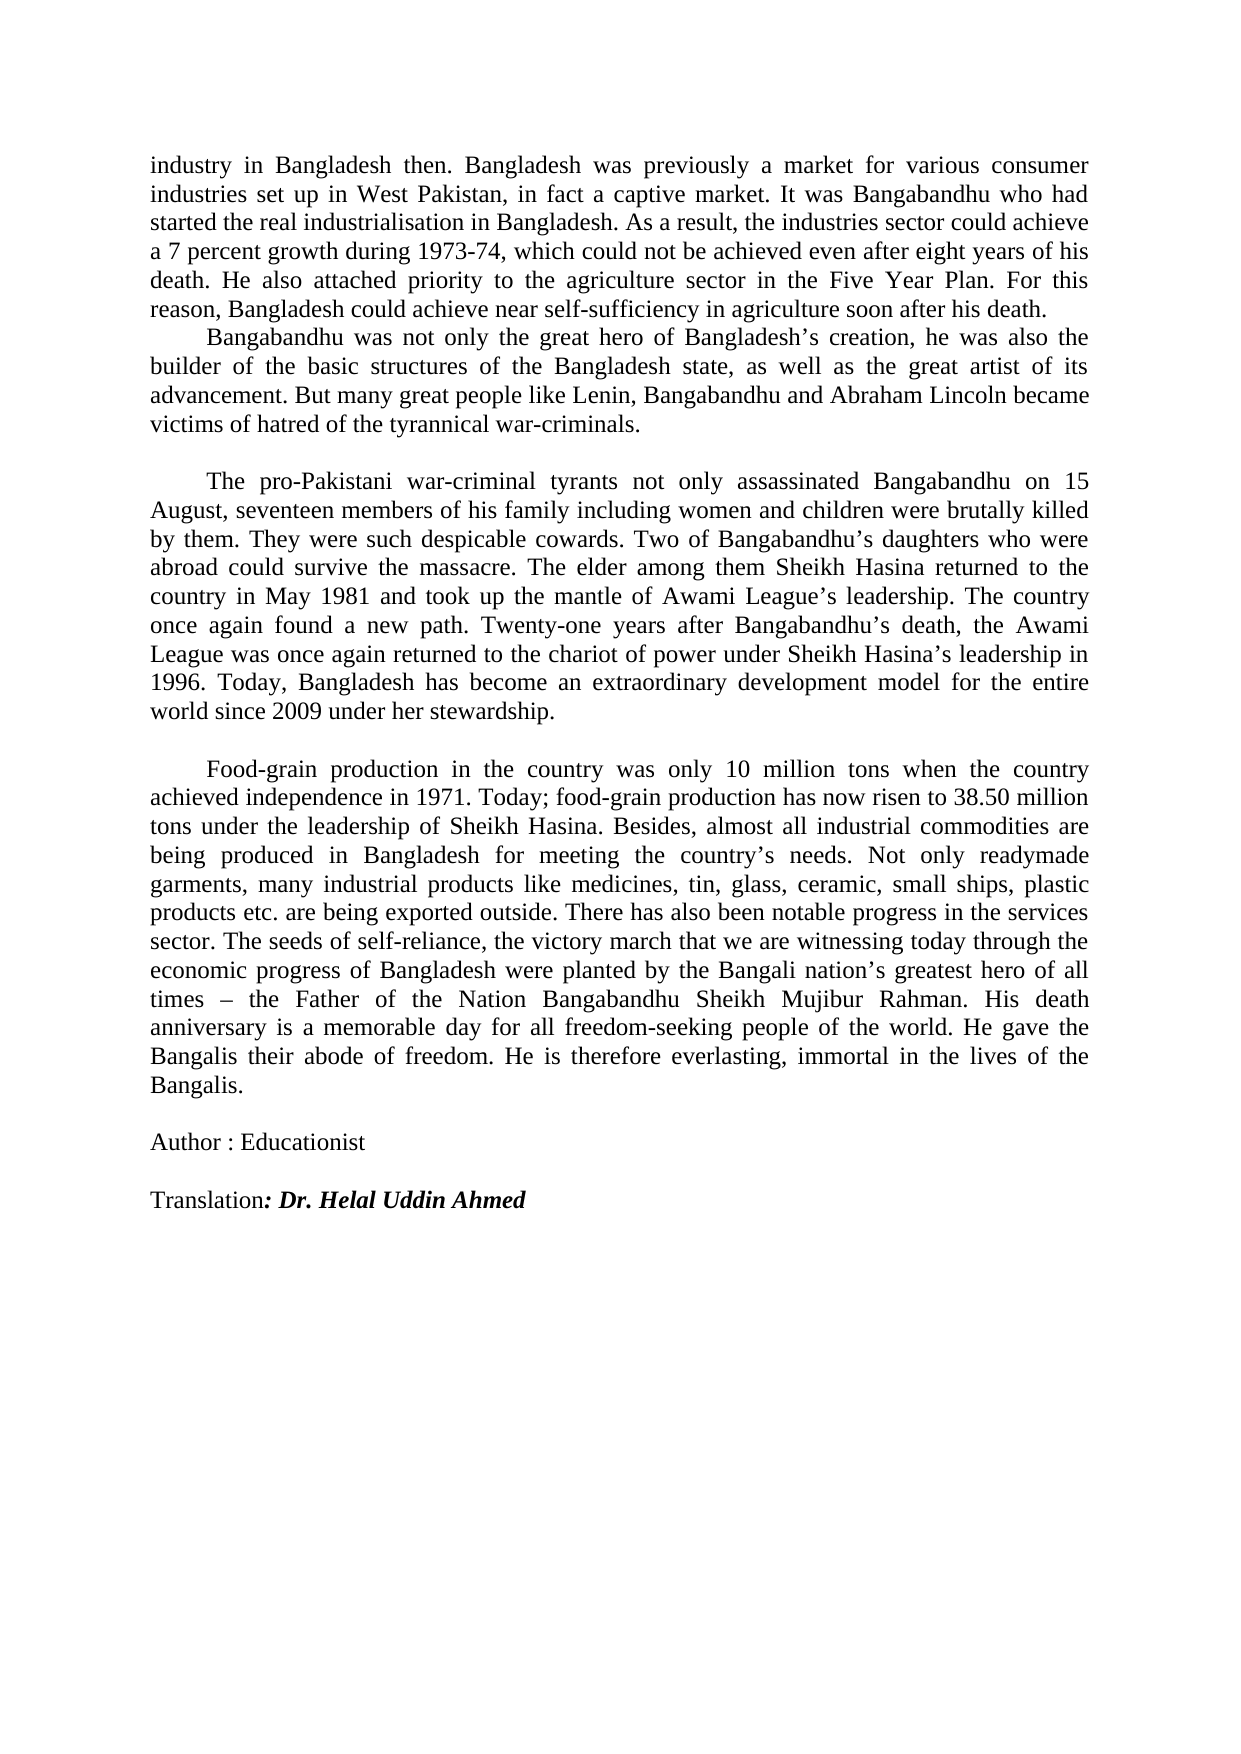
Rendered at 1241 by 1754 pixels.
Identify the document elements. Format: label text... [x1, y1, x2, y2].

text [150, 150, 1090, 322]
text Translation: Dr. Helal Uddin Ahmed [150, 1185, 1090, 1214]
text Author : Educationist [150, 1127, 1090, 1156]
text Food-grain production in the country was only 10 million tons when the country achieved independence in 1971. Today; food-grain production has now risen to 38.50 million tons under the leadership of Sheikh Hasina. Besides, almost all industrial commodities are being produced in Bangladesh for meeting the country’s needs. Not only readymade garments, many industrial products like medicines, tin, glass, ceramic, small ships, plastic products etc. are being exported outside. There has also been notable progress in the services sector. The seeds of self-reliance, the victory march that we are witnessing today through the economic progress of Bangladesh were planted by the Bangali nation’s greatest hero of all times – the Father of the Nation Bangabandhu Sheikh Mujibur Rahman. His death anniversary is a memorable day for all freedom-seeking people of the world. He gave the Bangalis their abode of freedom. He is therefore everlasting, immortal in the lives of the Bangalis. [150, 754, 1090, 1099]
text Bangabandhu was not only the great hero of Bangladesh’s creation, he was also the builder of the basic structures of the Bangladesh state, as well as the great artist of its advancement. But many great people like Lenin, Bangabandhu and Abraham Lincoln became victims of hatred of the tyrannical war-criminals. [150, 322, 1090, 437]
text The pro-Pakistani war-criminal tyrants not only assassinated Bangabandhu on 15 August, seventeen members of his family including women and children were brutally killed by them. They were such despicable cowards. Two of Bangabandhu’s daughters who were abroad could survive the massacre. The elder among them Sheikh Hasina returned to the country in May 1981 and took up the mantle of Awami League’s leadership. The country once again found a new path. Twenty-one years after Bangabandhu’s death, the Awami League was once again returned to the chariot of power under Sheikh Hasina’s leadership in 1996. Today, Bangladesh has become an extraordinary development model for the entire world since 2009 under her stewardship. [150, 466, 1090, 725]
